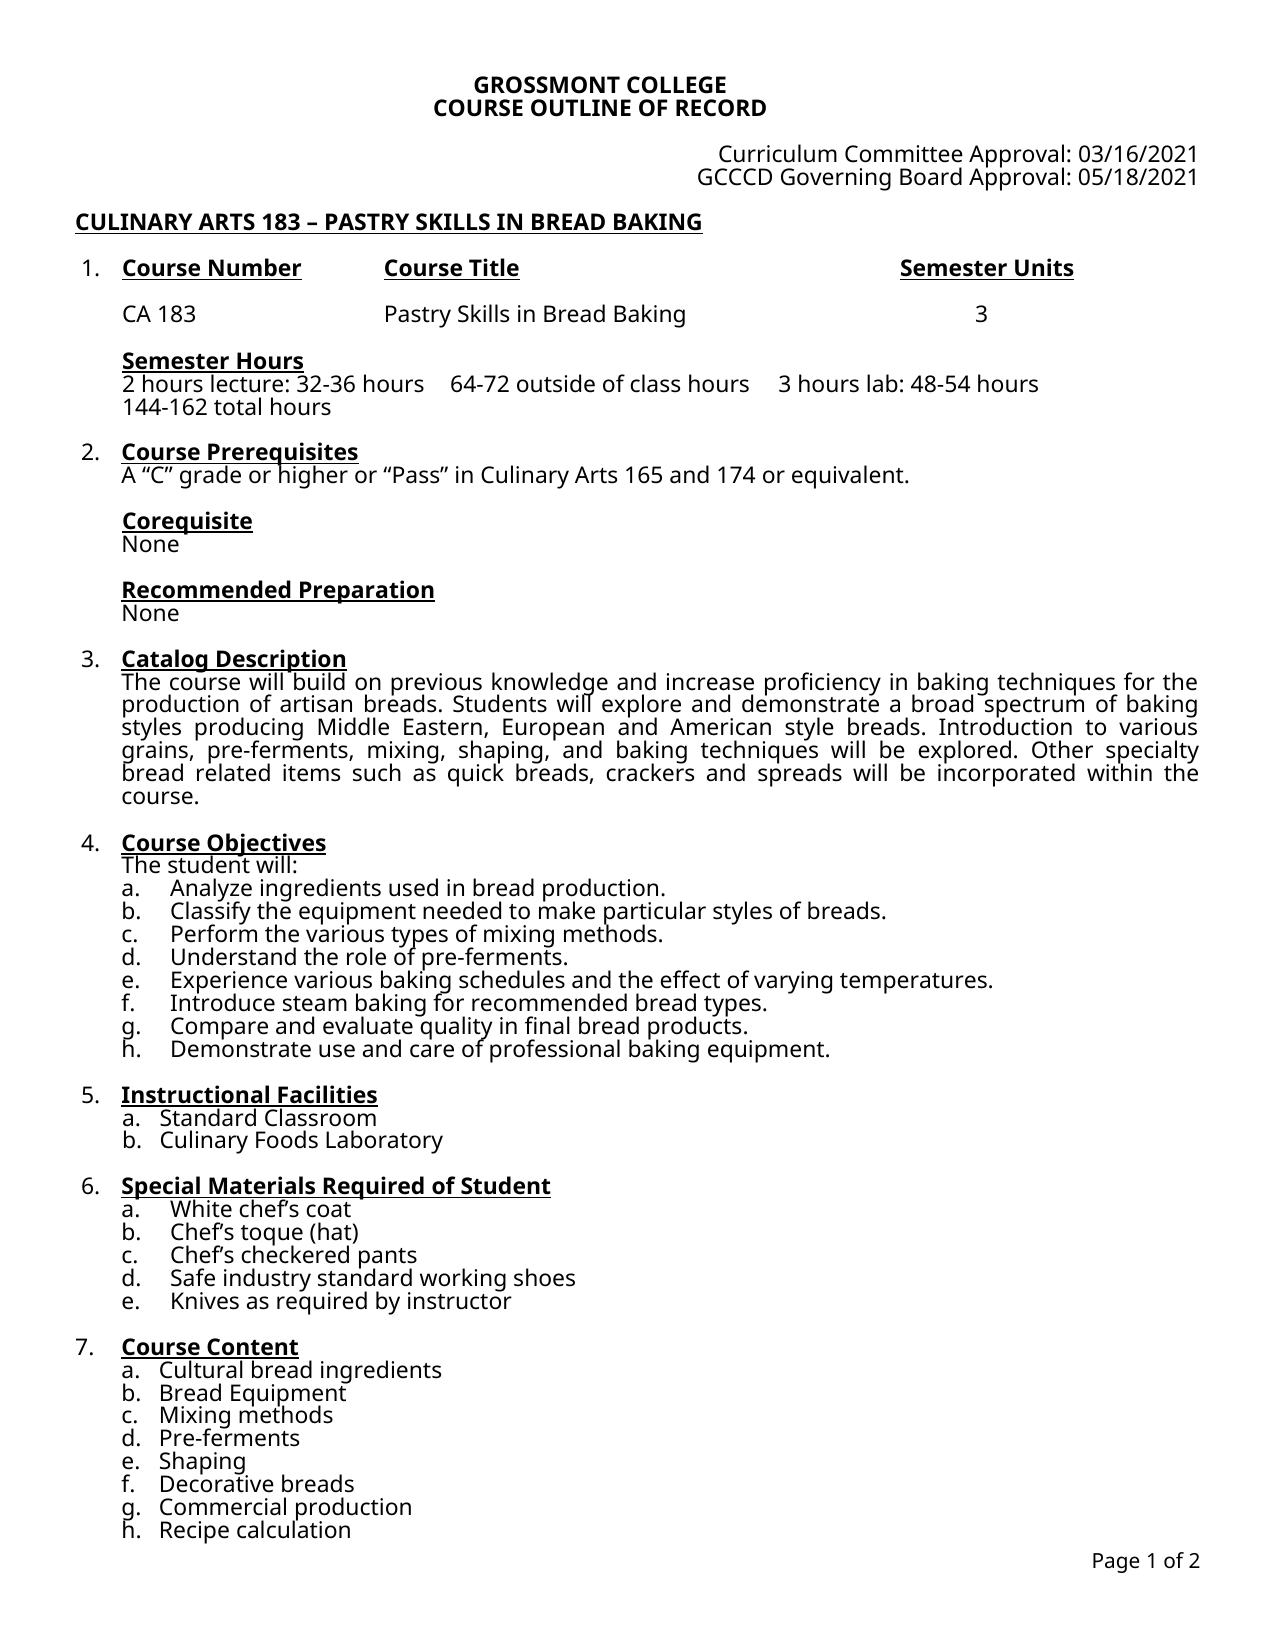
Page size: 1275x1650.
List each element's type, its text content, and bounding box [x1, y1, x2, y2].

text c. Chef’s checkered pants [75, 1245, 1200, 1268]
text Corequisite [47, 511, 1200, 534]
text 1. Course Number Course Title Semester Units [75, 258, 1200, 281]
text None [75, 603, 1200, 626]
text 5. Instructional Facilities [75, 1085, 1200, 1108]
text a. Analyze ingredients used in bread production. [75, 878, 1200, 901]
text GROSSMONT COLLEGE [75, 75, 1200, 98]
list Bread Equipment [121, 1383, 1200, 1406]
text 7. Course Content [75, 1337, 1200, 1360]
text c. Perform the various types of mixing methods. [75, 924, 1200, 947]
text e. Knives as required by instructor [75, 1291, 1200, 1314]
text The course will build on previous knowledge and increase proficiency in baking techniques for the production of artisan breads. Students will explore and demonstrate a broad spectrum of baking styles producing Middle Eastern, European and American style breads. Introduction to various grains, pre-ferments, mixing, shaping, and baking techniques will be explored. Other specialty bread related items such as quick breads, crackers and spreads will be incorporated within the course. [121, 672, 1200, 809]
text b. Classify the equipment needed to make particular styles of breads. [236, 901, 1200, 924]
text 6. Special Materials Required of Student [75, 1176, 1200, 1199]
text None [75, 534, 1200, 557]
text a. White chef’s coat [75, 1199, 1200, 1222]
text 2. Course Prerequisites [75, 442, 1200, 465]
list Recipe calculation [121, 1520, 1200, 1543]
text The student will: [75, 856, 1200, 878]
text Semester Hours [75, 351, 1200, 374]
list Culinary Foods Laboratory [122, 1131, 1200, 1153]
text Recommended Preparation [75, 580, 1200, 603]
text 144-162 total hours [75, 397, 1200, 419]
text e. Experience various baking schedules and the effect of varying temperatures. [75, 970, 1200, 993]
list Standard Classroom [122, 1108, 1200, 1131]
list Cultural bread ingredients [121, 1360, 1200, 1383]
list Commercial production [121, 1497, 1200, 1520]
text h. Demonstrate use and care of professional baking equipment. [75, 1039, 1200, 1062]
list Decorative breads [121, 1474, 1200, 1497]
text 4. Course Objectives [75, 833, 1200, 856]
text b. Chef’s toque (hat) [75, 1222, 1200, 1245]
text g. Compare and evaluate quality in final bread products. [75, 1016, 1200, 1039]
text Curriculum Committee Approval: 03/16/2021 [75, 144, 1200, 167]
text CULINARY ARTS 183 – PASTRY SKILLS IN BREAD BAKING [75, 212, 1200, 235]
list Pre-ferments [121, 1428, 1200, 1451]
text GCCCD Governing Board Approval: 05/18/2021 [75, 167, 1200, 189]
list Mixing methods [121, 1406, 1200, 1428]
text f. Introduce steam baking for recommended bread types. [75, 993, 1200, 1016]
text COURSE OUTLINE OF RECORD [75, 98, 1200, 144]
text CA 183 Pastry Skills in Bread Baking 3 [75, 304, 1200, 327]
text 2 hours lecture: 32-36 hours 64-72 outside of class hours 3 hours lab: 48-54 hours [75, 374, 1200, 397]
text d. Safe industry standard working shoes [75, 1268, 1200, 1291]
list Shaping [121, 1451, 1200, 1474]
text d. Understand the role of pre-ferments. [75, 947, 1200, 970]
text 3. Catalog Description [75, 649, 1200, 672]
text A “C” grade or higher or “Pass” in Culinary Arts 165 and 174 or equivalent. [121, 465, 1200, 488]
